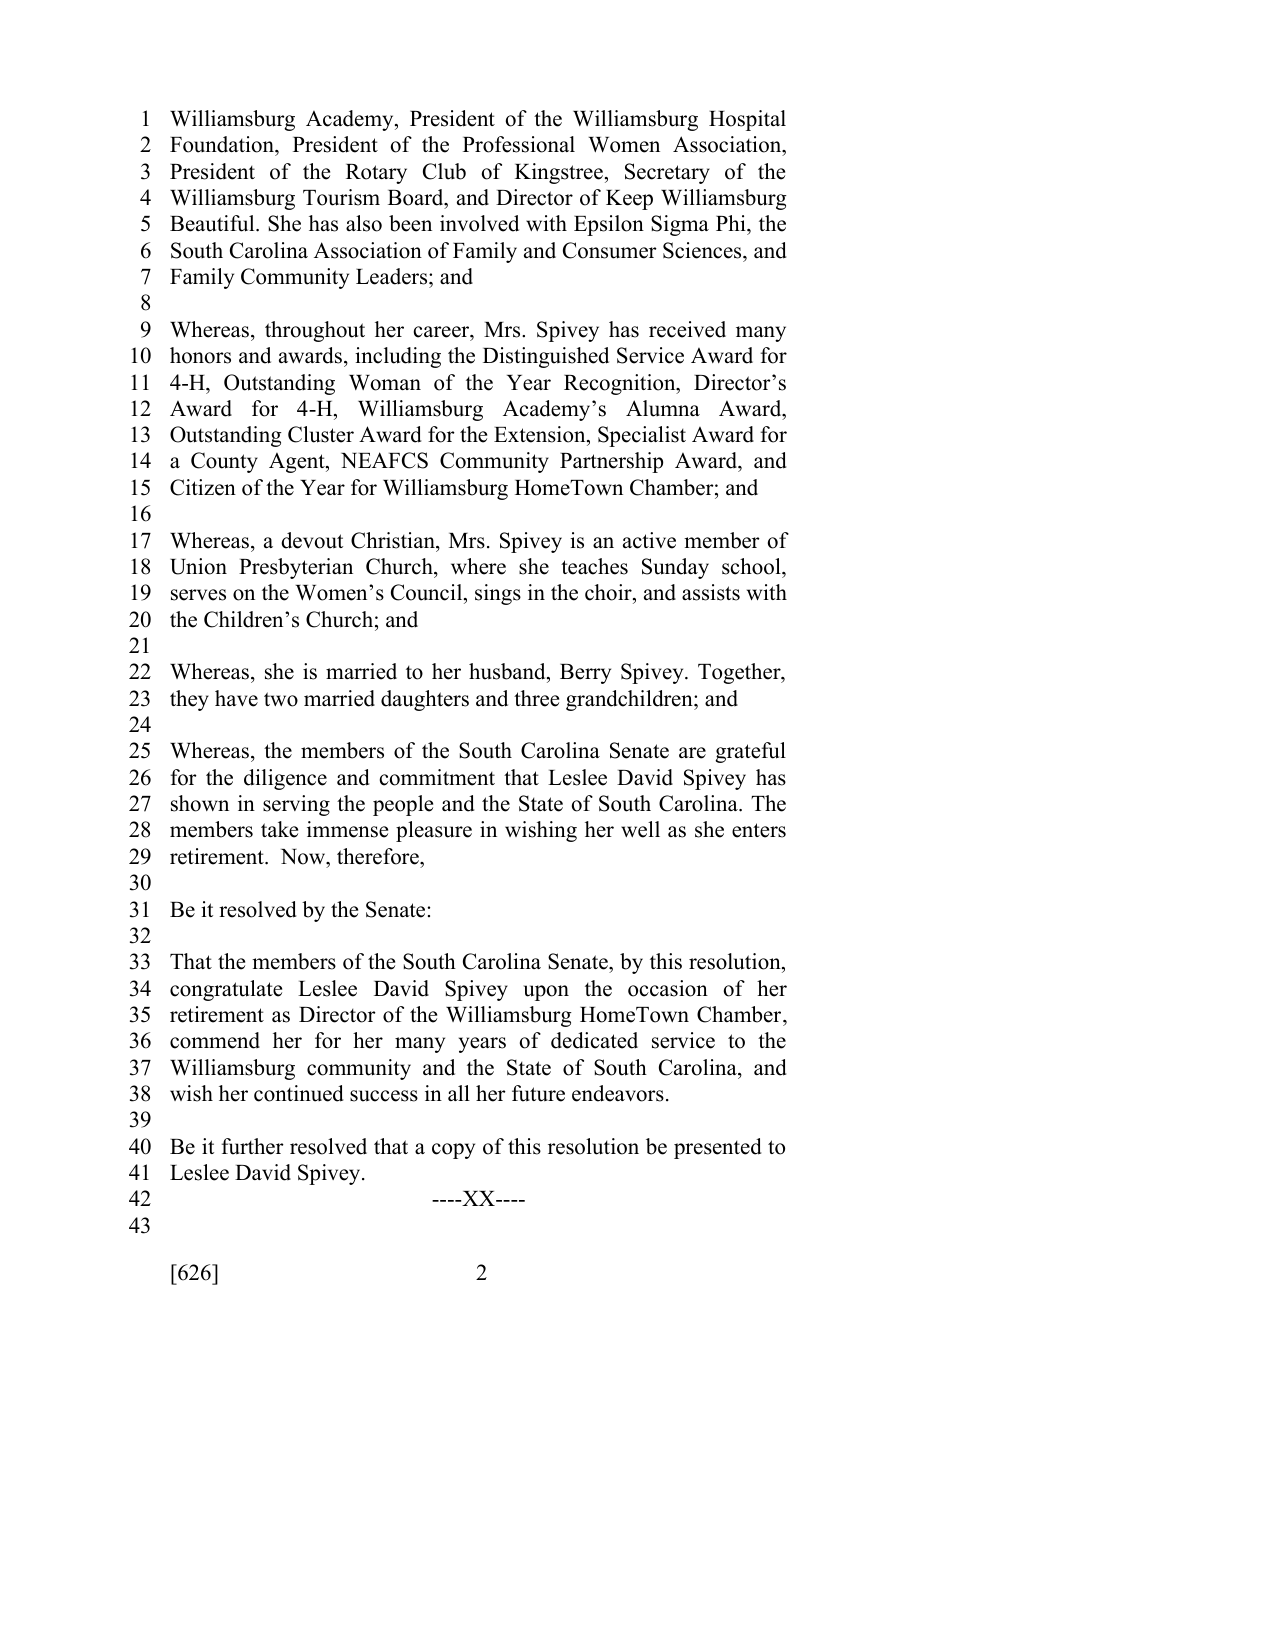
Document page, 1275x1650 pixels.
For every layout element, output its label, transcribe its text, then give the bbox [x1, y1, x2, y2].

text Whereas, the members of the South Carolina Senate are grateful for the diligence and commitment that Leslee David Spivey has shown in serving the people and the State of South Carolina. The members take immense pleasure in wishing her well as she enters retirement. Now, therefore, [169, 737, 787, 869]
text Whereas, she is married to her husband, Berry Spivey. Together, they have two married daughters and three grandchildren; and [169, 658, 787, 711]
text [169, 105, 787, 289]
text Be it resolved by the Senate: [169, 896, 787, 922]
text ----XX---- [169, 1186, 787, 1212]
text Whereas, a devout Christian, Mrs. Spivey is an active member of Union Presbyterian Church, where she teaches Sunday school, serves on the Women’s Council, sings in the choir, and assists with the Children’s Church; and [169, 527, 787, 632]
text Be it further resolved that a copy of this resolution be presented to Leslee David Spivey. [169, 1133, 787, 1186]
text Whereas, throughout her career, Mrs. Spivey has received many honors and awards, including the Distinguished Service Award for 4-H, Outstanding Woman of the Year Recognition, Director’s Award for 4-H, Williamsburg Academy’s Alumna Award, Outstanding Cluster Award for the Extension, Specialist Award for a County Agent, NEAFCS Community Partnership Award, and Citizen of the Year for Williamsburg HomeTown Chamber; and [169, 316, 787, 500]
text That the members of the South Carolina Senate, by this resolution, congratulate Leslee David Spivey upon the occasion of her retirement as Director of the Williamsburg HomeTown Chamber, commend her for her many years of dedicated service to the Williamsburg community and the State of South Carolina, and wish her continued success in all her future endeavors. [169, 948, 787, 1106]
